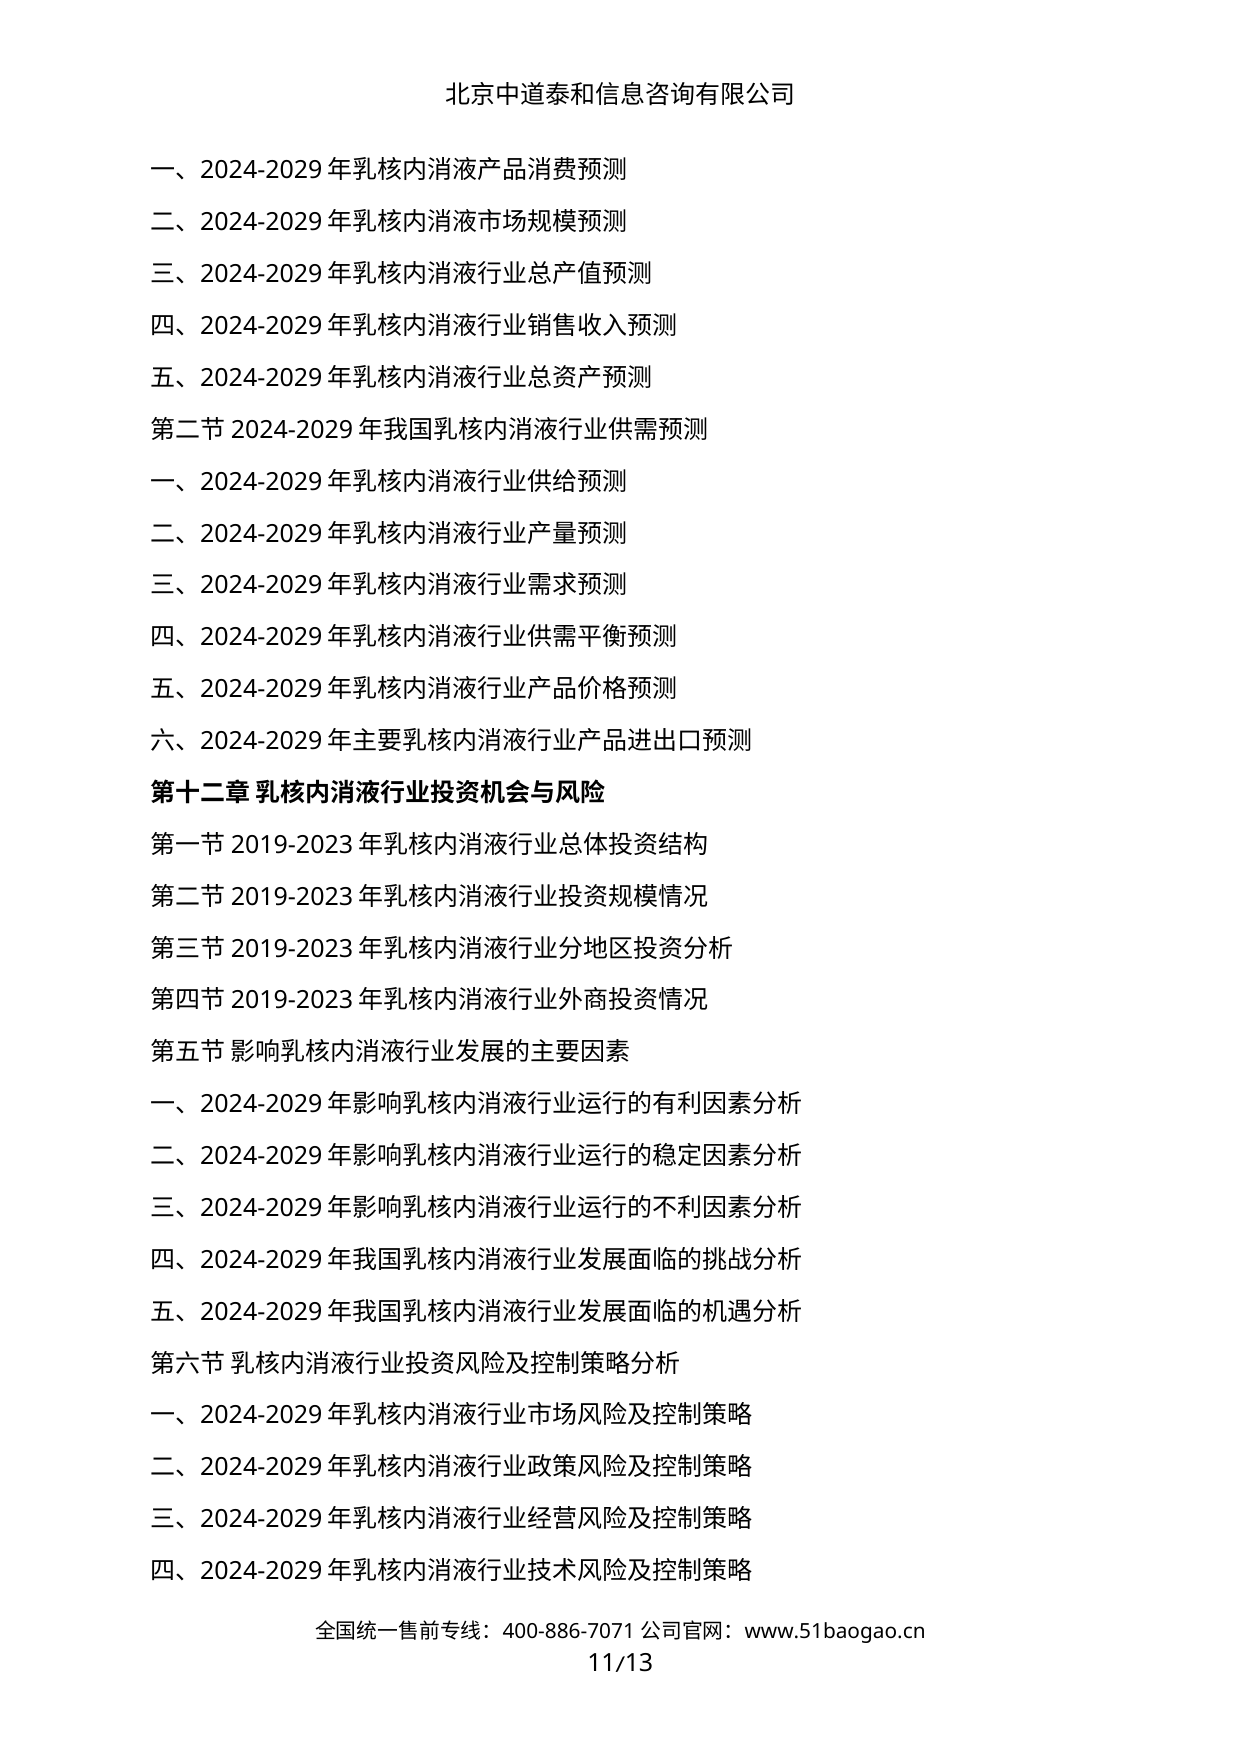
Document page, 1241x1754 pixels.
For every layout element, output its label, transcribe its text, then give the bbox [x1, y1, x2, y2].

text 一、2024-2029年乳核内消液产品消费预测 [150, 150, 1090, 186]
text 一、2024-2029年乳核内消液行业供给预测 [150, 461, 1090, 497]
text 二、2024-2029年乳核内消液行业政策风险及控制策略 [150, 1447, 1090, 1483]
text 第二节 2024-2029年我国乳核内消液行业供需预测 [150, 409, 1090, 446]
text 四、2024-2029年我国乳核内消液行业发展面临的挑战分析 [150, 1239, 1090, 1276]
text 第三节 2019-2023年乳核内消液行业分地区投资分析 [150, 928, 1090, 964]
text 三、2024-2029年乳核内消液行业总产值预测 [150, 254, 1090, 290]
text 五、2024-2029年我国乳核内消液行业发展面临的机遇分析 [150, 1291, 1090, 1327]
text 二、2024-2029年乳核内消液行业产量预测 [150, 513, 1090, 549]
text 五、2024-2029年乳核内消液行业总资产预测 [150, 357, 1090, 394]
text 一、2024-2029年乳核内消液行业市场风险及控制策略 [150, 1395, 1090, 1431]
text 三、2024-2029年乳核内消液行业需求预测 [150, 565, 1090, 601]
text 第六节 乳核内消液行业投资风险及控制策略分析 [150, 1343, 1090, 1379]
text 二、2024-2029年影响乳核内消液行业运行的稳定因素分析 [150, 1136, 1090, 1172]
text 第一节 2019-2023年乳核内消液行业总体投资结构 [150, 824, 1090, 861]
text 一、2024-2029年影响乳核内消液行业运行的有利因素分析 [150, 1084, 1090, 1120]
text 五、2024-2029年乳核内消液行业产品价格预测 [150, 669, 1090, 705]
text 第二节 2019-2023年乳核内消液行业投资规模情况 [150, 876, 1090, 912]
text 四、2024-2029年乳核内消液行业销售收入预测 [150, 306, 1090, 342]
text 四、2024-2029年乳核内消液行业供需平衡预测 [150, 617, 1090, 653]
text 六、2024-2029年主要乳核内消液行业产品进出口预测 [150, 721, 1090, 757]
text 三、2024-2029年影响乳核内消液行业运行的不利因素分析 [150, 1187, 1090, 1224]
text 二、2024-2029年乳核内消液市场规模预测 [150, 202, 1090, 238]
text 第十二章 乳核内消液行业投资机会与风险 [150, 772, 1090, 809]
text 第五节 影响乳核内消液行业发展的主要因素 [150, 1032, 1090, 1068]
text 三、2024-2029年乳核内消液行业经营风险及控制策略 [150, 1499, 1090, 1535]
text 第四节 2019-2023年乳核内消液行业外商投资情况 [150, 980, 1090, 1016]
text 四、2024-2029年乳核内消液行业技术风险及控制策略 [150, 1551, 1090, 1587]
